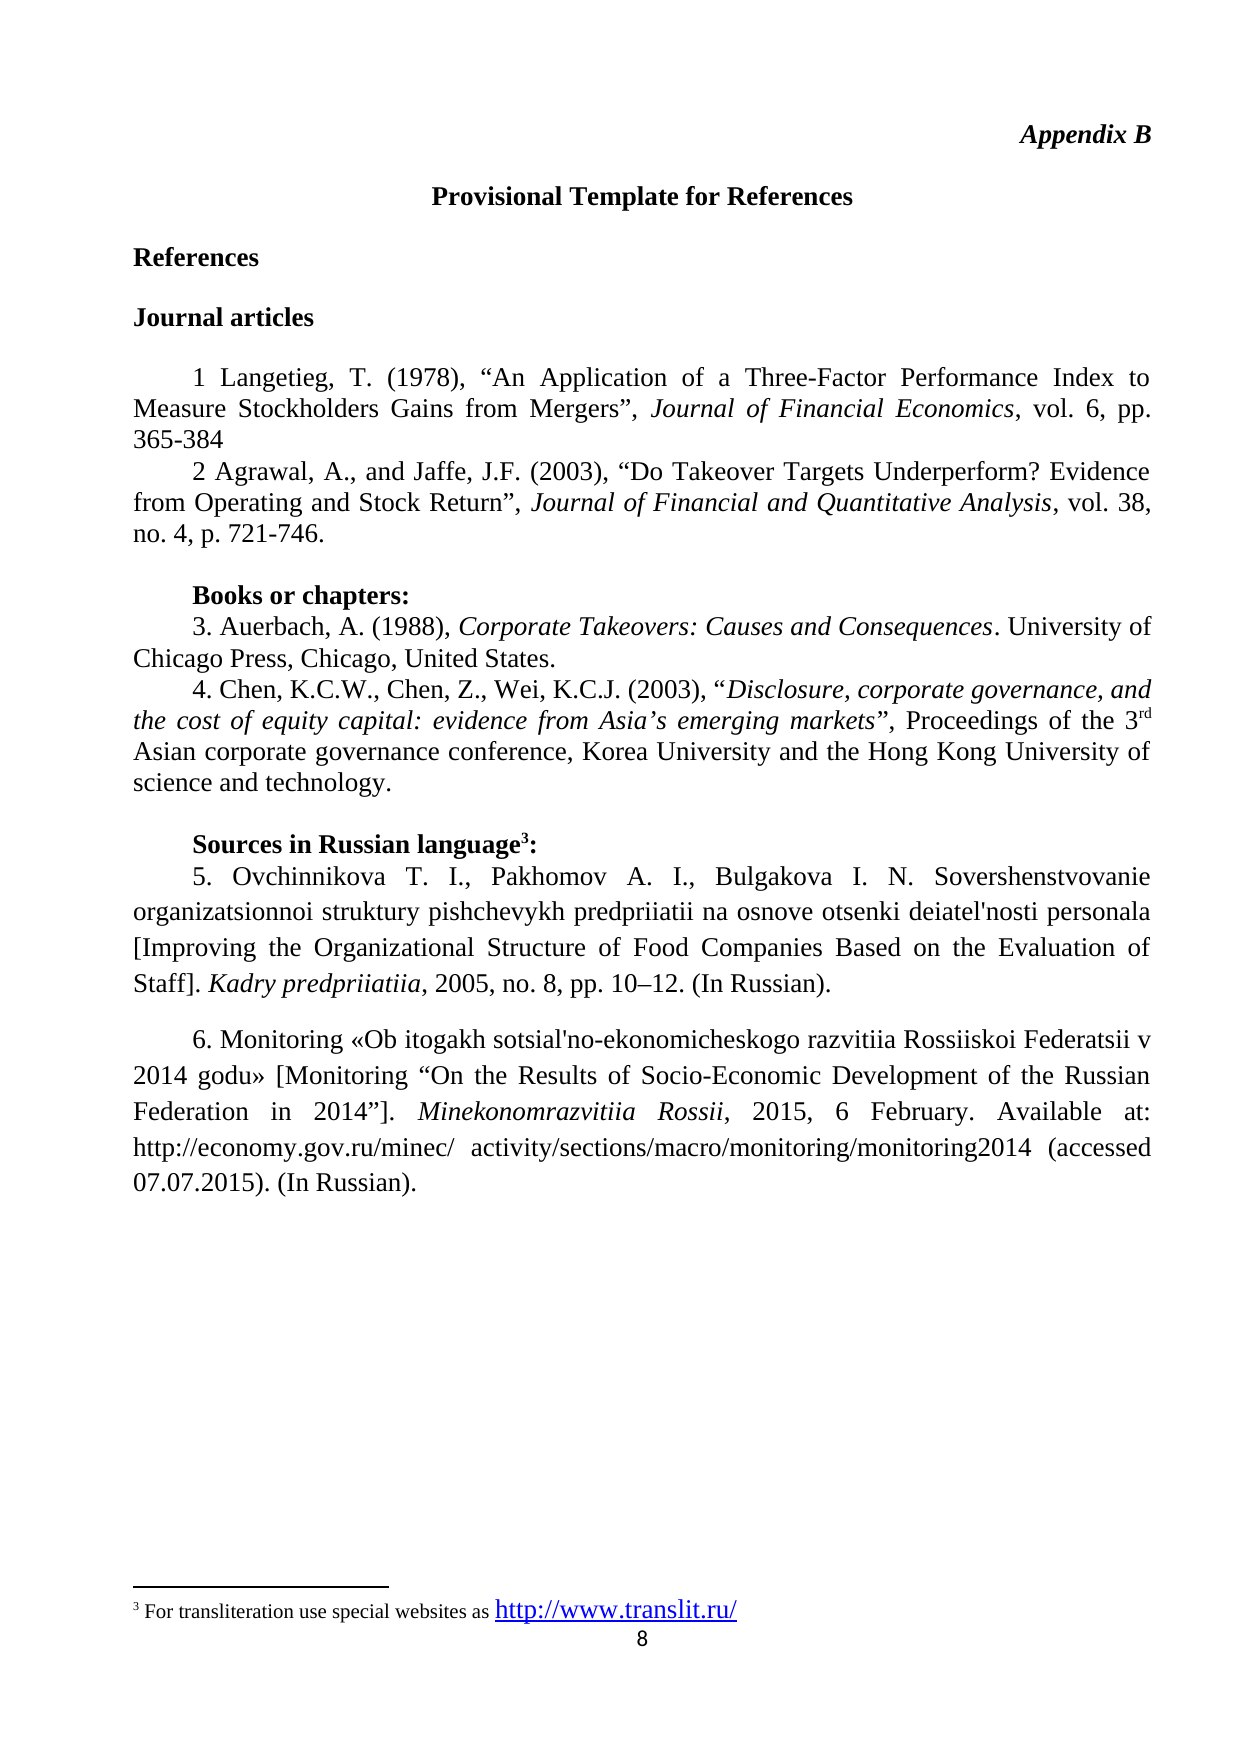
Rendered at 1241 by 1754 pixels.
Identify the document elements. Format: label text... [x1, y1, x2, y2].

text References [133, 241, 1152, 272]
text Journal articles [133, 301, 1152, 332]
text 4. Chen, K.C.W., Chen, Z., Wei, K.C.J. (2003), “Disclosure, corporate governance, and the cost of equity capital: evidence from Asia’s emerging markets”, Proceedings of the 3rd Asian corporate governance conference, Korea University and the Hong Kong University of science and technology. [133, 673, 1152, 797]
text Appendix B [133, 118, 1152, 149]
text 3. Auerbach, A. (1988), Corporate Takeovers: Causes and Consequences. University of Chicago Press, Chicago, United States. [133, 611, 1152, 673]
text 5. Ovchinnikova T. I., Pakhomov A. I., Bulgakova I. N. Sovershenstvovanie organizatsionnoi struktury pishchevykh predpriiatii na osnove otsenki deiatel'nosti personala [Improving the Organizational Structure of Food Companies Based on the Evaluation of Staff]. Kadry predpriiatiia, 2005, no. 8, pp. 10–12. (In Russian). [133, 860, 1152, 998]
text Sources in Russian language: [133, 828, 1152, 860]
text 6. Monitoring «Ob itogakh sotsial'no-ekonomicheskogo razvitiia Rossiiskoi Federatsii v 2014 godu» [Monitoring “On the Results of Socio-Economic Development of the Russian Federation in 2014”]. Minekonomrazvitiia Rossii, 2015, 6 February. Available at: http://economy.gov.ru/minec/ activity/sections/macro/monitoring/monitoring2014 (accessed 07.07.2015). (In Russian). [133, 1023, 1152, 1197]
text Books or chapters: [133, 579, 1152, 611]
text 2 Agrawal, A., and Jaffe, J.F. (2003), “Do Takeover Targets Underperform? Evidence from Operating and Stock Return”, Journal of Financial and Quantitative Analysis, vol. 38, no. 4, p. 721-746. [133, 455, 1152, 548]
text 1 Langetieg, T. (1978), “An Application of a Three-Factor Performance Index to Measure Stockholders Gains from Mergers”, Journal of Financial Economics, vol. 6, pp. 365-384 [133, 361, 1152, 455]
text Provisional Template for References [133, 180, 1152, 212]
